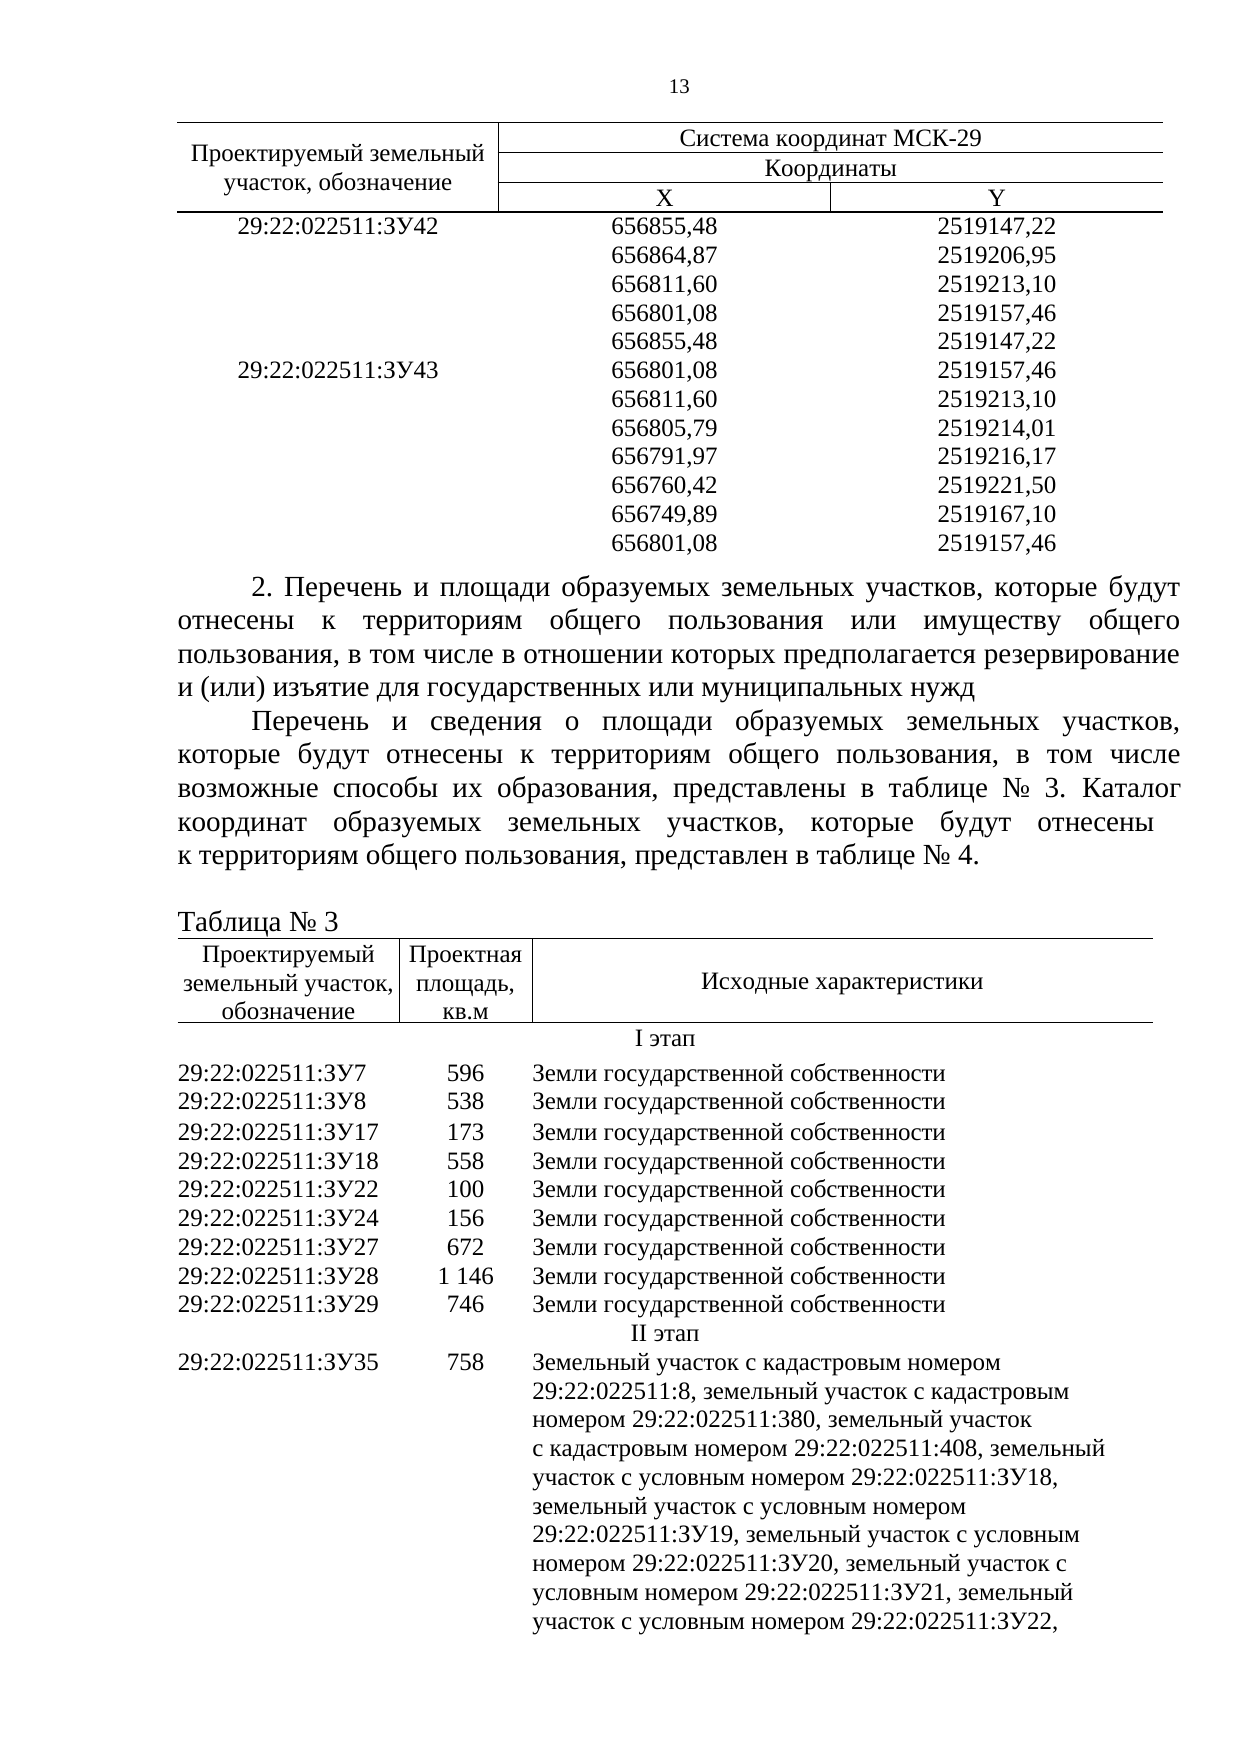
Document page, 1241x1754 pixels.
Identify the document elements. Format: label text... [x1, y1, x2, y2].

table_header Проектируемый земельный участок, обозначение [178, 939, 399, 1022]
table_cell 29:22:022511:ЗУ22 [178, 1175, 399, 1203]
table_header Проектируемый земельный участок, обозначение [177, 123, 498, 211]
table_cell Земли государственной собственности [532, 1146, 1153, 1174]
table_cell Y [831, 183, 1163, 211]
text Таблица № 3 [177, 904, 1181, 938]
table_cell 29:22:022511:ЗУ43 [177, 355, 498, 556]
table_cell 29:22:022511:ЗУ35 [178, 1347, 399, 1634]
table_cell 758 [399, 1347, 532, 1634]
table_cell 2519147,22 2519206,95 2519213,10 2519157,46 2519147,22 [831, 213, 1163, 355]
table_cell 538 [399, 1086, 532, 1117]
table_cell 746 [399, 1290, 532, 1318]
table_cell 558 [399, 1146, 532, 1174]
table_cell Земли государственной собственности [532, 1086, 1153, 1117]
table_cell 29:22:022511:ЗУ8 [178, 1086, 399, 1117]
table_cell Земли государственной собственности [532, 1203, 1153, 1232]
table_cell 596 [399, 1058, 532, 1086]
table_header Система координат МСК-29 [499, 123, 1163, 152]
table_cell Земли государственной собственности [532, 1058, 1153, 1086]
table_cell 29:22:022511:ЗУ27 [178, 1232, 399, 1261]
table_cell 29:22:022511:ЗУ18 [178, 1146, 399, 1174]
table_cell 29:22:022511:ЗУ42 [177, 213, 498, 355]
table_cell Координаты [499, 153, 1163, 182]
table_cell 656801,08 656811,60 656805,79 656791,97 656760,42 656749,89 656801,08 [498, 355, 831, 556]
text 2. Перечень и площади образуемых земельных участков, которые будут отнесены к территориям общего пользования или имуществу общего пользования, в том числе в отношении которых предполагается резервирование и (или) изъятие для государственных или муниципальных нужд [177, 569, 1181, 703]
table_cell 29:22:022511:ЗУ7 [178, 1058, 399, 1086]
table_cell II этап [178, 1318, 1153, 1347]
table_cell X [499, 183, 830, 211]
table_cell 29:22:022511:ЗУ24 [178, 1203, 399, 1232]
table_header Проектная площадь, кв.м [400, 939, 532, 1022]
table_cell 29:22:022511:ЗУ17 [178, 1117, 399, 1146]
table_cell 2519157,46 2519213,10 2519214,01 2519216,17 2519221,50 2519167,10 2519157,46 [831, 355, 1163, 556]
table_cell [532, 1347, 1153, 1634]
table_cell 156 [399, 1203, 532, 1232]
table_cell 173 [399, 1117, 532, 1146]
text Перечень и сведения о площади образуемых земельных участков, которые будут отнесены к территориям общего пользования, в том числе возможные способы их образования, представлены в таблице № 3. Каталог координат образуемых земельных участков, которые будут отнесены к территориям общего пользования, представлен в таблице № 4. [177, 703, 1181, 871]
table_cell Земли государственной собственности [532, 1232, 1153, 1261]
table_cell Земли государственной собственности [532, 1175, 1153, 1203]
table_cell 100 [399, 1175, 532, 1203]
table_cell 1 146 [399, 1261, 532, 1289]
table_cell Земли государственной собственности [532, 1261, 1153, 1289]
table_cell 29:22:022511:ЗУ29 [178, 1290, 399, 1318]
table_header Исходные характеристики [533, 939, 1153, 1022]
table_cell I этап [178, 1023, 1153, 1058]
table_cell Земли государственной собственности [532, 1290, 1153, 1318]
table_cell 672 [399, 1232, 532, 1261]
table_cell 29:22:022511:ЗУ28 [178, 1261, 399, 1289]
table_cell Земли государственной собственности [532, 1117, 1153, 1146]
table_cell 656855,48 656864,87 656811,60 656801,08 656855,48 [498, 213, 831, 355]
